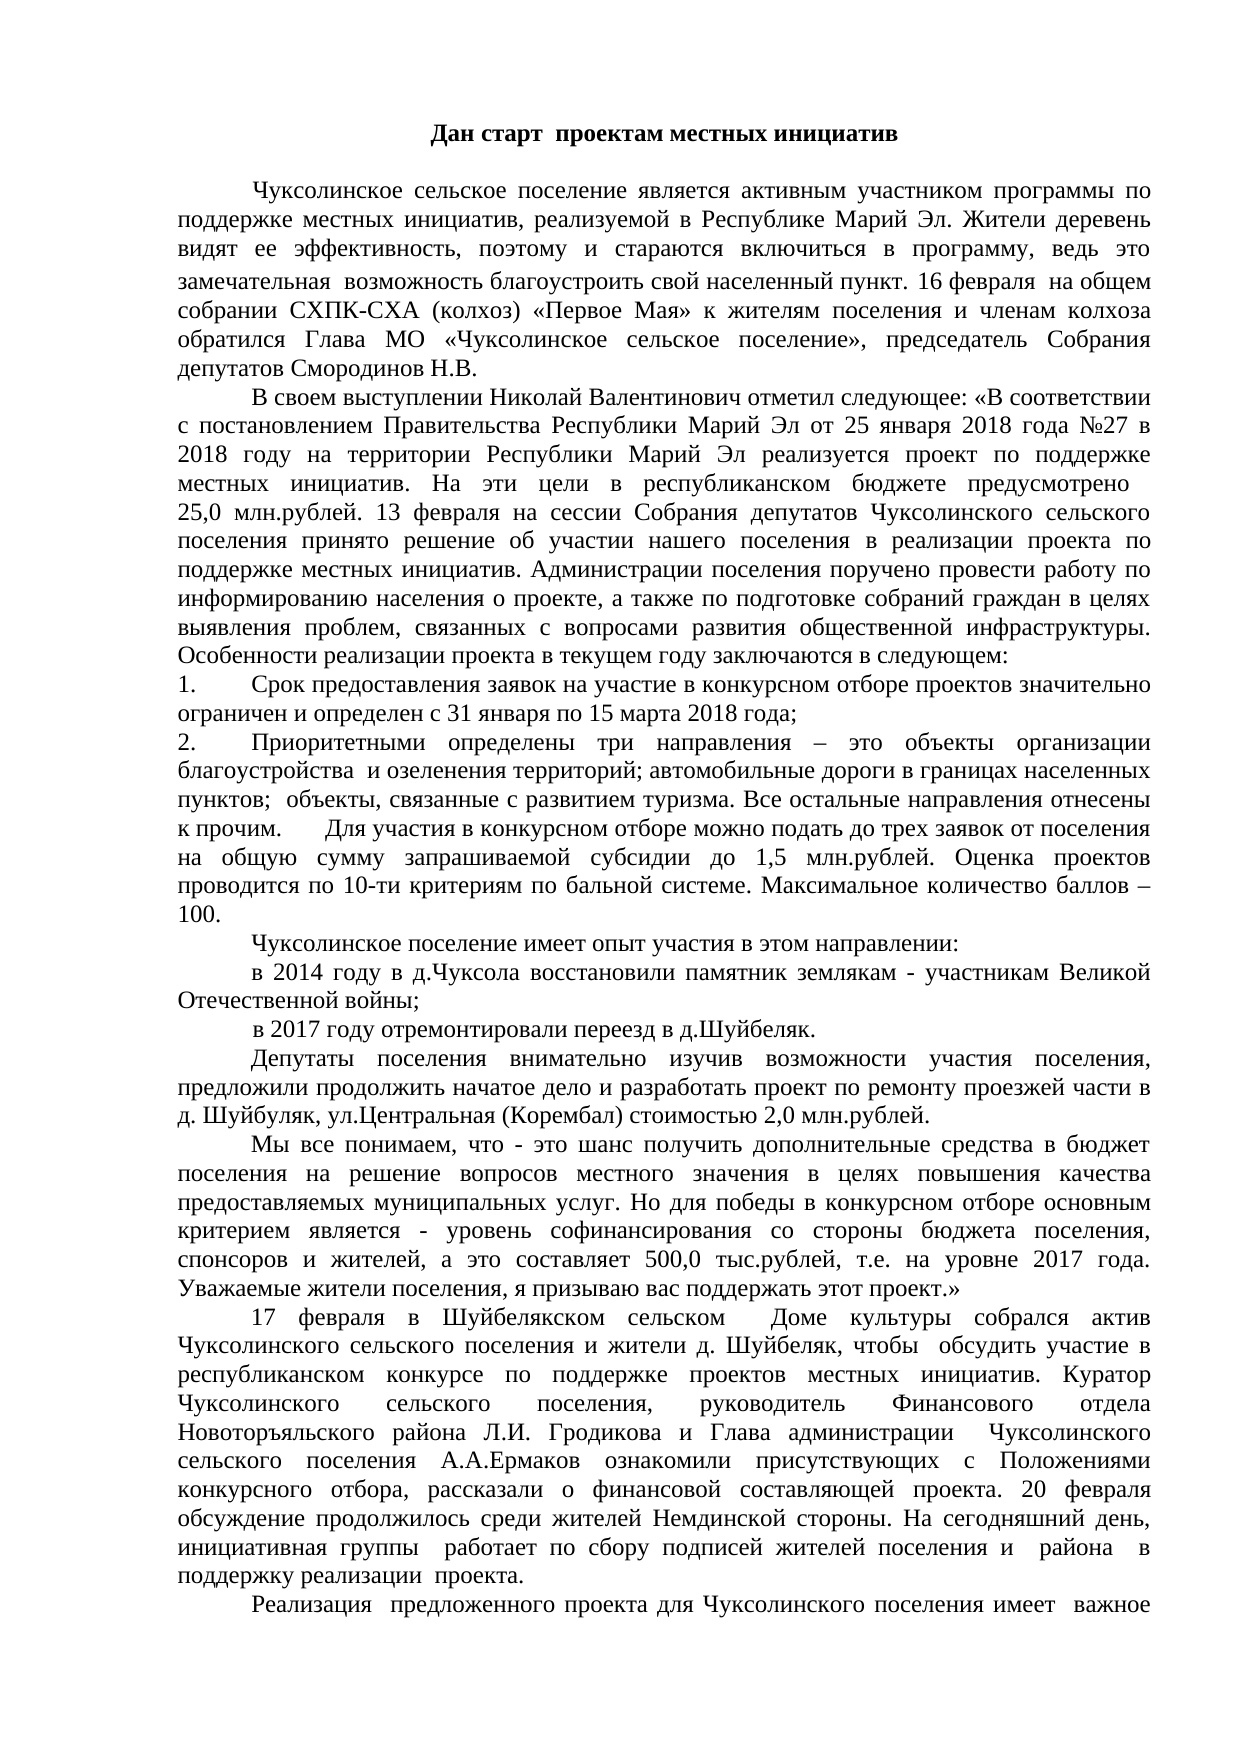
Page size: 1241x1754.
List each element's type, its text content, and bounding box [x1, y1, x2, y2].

text Чуксолинское сельское поселение является активным участником программы по поддержке местных инициатив, реализуемой в Республике Марий Эл. Жители деревень видят ее эффективность, поэтому и стараются включиться в программу, ведь это замечательная возможность благоустроить свой населенный пункт. 16 февраля на общем собрании СХПК-СХА (колхоз) «Первое Мая» к жителям поселения и членам колхоза обратился Глава МО «Чуксолинское сельское поселение», председатель Собрания депутатов Смородинов Н.В. [177, 176, 1152, 382]
text Чуксолинское поселение имеет опыт участия в этом направлении: [177, 928, 1152, 957]
text 17 февраля в Шуйбелякском сельском Доме культуры собрался актив Чуксолинского сельского поселения и жители д. Шуйбеляк, чтобы обсудить участие в республиканском конкурсе по поддержке проектов местных инициатив. Куратор Чуксолинского сельского поселения, руководитель Финансового отдела Новоторъяльского района Л.И. Гродикова и Глава администрации Чуксолинского сельского поселения А.А.Ермаков ознакомили присутствующих с Положениями конкурсного отбора, рассказали о финансовой составляющей проекта. 20 февраля обсуждение продолжилось среди жителей Немдинской стороны. На сегодняшний день, инициативная группы работает по сбору подписей жителей поселения и района в поддержку реализации проекта. [177, 1302, 1152, 1589]
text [177, 1589, 1152, 1618]
list Приоритетными определены три направления – это объекты организации благоустройства и озеленения территорий; автомобильные дороги в границах населенных пунктов; объекты, связанные с развитием туризма. Все остальные направления отнесены к прочим. Для участия в конкурсном отборе можно подать до трех заявок от поселения на общую сумму запрашиваемой субсидии до 1,5 млн.рублей. Оценка проектов проводится по 10-ти критериям по бальной системе. Максимальное количество баллов – 100. [177, 727, 1152, 928]
list в 2014 году в д.Чуксола восстановили памятник землякам - участникам Великой Отечественной войны; [177, 957, 1152, 1014]
text В своем выступлении Николай Валентинович отметил следующее: «В соответствии с постановлением Правительства Республики Марий Эл от 25 января 2018 года №27 в 2018 году на территории Республики Марий Эл реализуется проект по поддержке местных инициатив. На эти цели в республиканском бюджете предусмотрено 25,0 млн.рублей. 13 февраля на сессии Собрания депутатов Чуксолинского сельского поселения принято решение об участии нашего поселения в реализации проекта по поддержке местных инициатив. Администрации поселения поручено провести работу по информированию населения о проекте, а также по подготовке собраний граждан в целях выявления проблем, связанных с вопросами развития общественной инфраструктуры. Особенности реализации проекта в текущем году заключаются в следующем: [177, 382, 1152, 669]
list Срок предоставления заявок на участие в конкурсном отборе проектов значительно ограничен и определен с 31 января по 15 марта 2018 года; [177, 669, 1152, 727]
list Мы все понимаем, что - это шанс получить дополнительные средства в бюджет поселения на решение вопросов местного значения в целях повышения качества предоставляемых муниципальных услуг. Но для победы в конкурсном отборе основным критерием является - уровень софинансирования со стороны бюджета поселения, спонсоров и жителей, а это составляет 500,0 тыс.рублей, т.е. на уровне 2017 года. Уважаемые жители поселения, я призываю вас поддержать этот проект.» [177, 1129, 1152, 1302]
text Дан старт проектам местных инициатив [177, 118, 1152, 147]
list Депутаты поселения внимательно изучив возможности участия поселения, предложили продолжить начатое дело и разработать проект по ремонту проезжей части в д. Шуйбуляк, ул.Центральная (Корембал) стоимостью 2,0 млн.рублей. [177, 1043, 1152, 1129]
list в 2017 году отремонтировали переезд в д.Шуйбеляк. [252, 1014, 1152, 1043]
